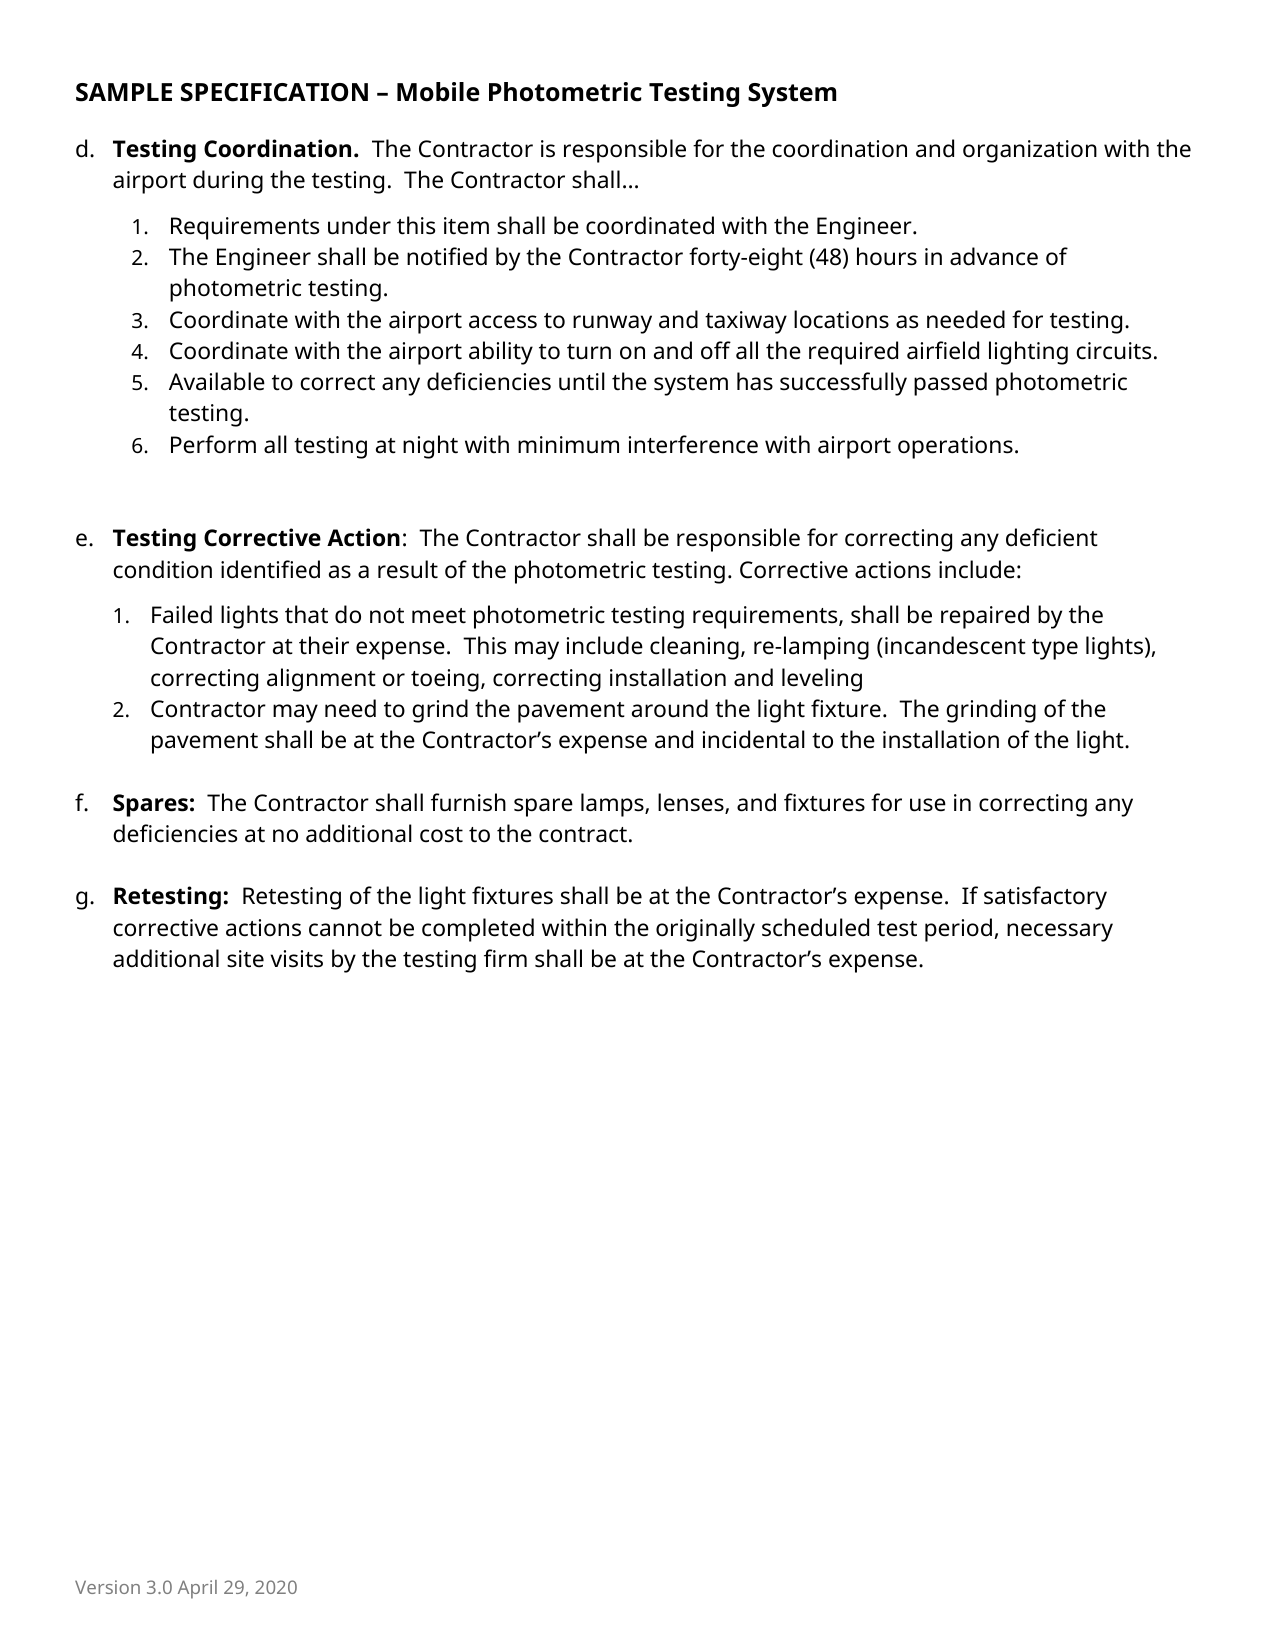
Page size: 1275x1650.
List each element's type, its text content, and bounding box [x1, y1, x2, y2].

list Retesting: Retesting of the light fixtures shall be at the Contractor’s expense. If satisfactory corrective actions cannot be completed within the originally scheduled test period, necessary additional site visits by the testing firm shall be at the Contractor’s expense. [75, 880, 1200, 974]
list The Engineer shall be notified by the Contractor forty-eight (48) hours in advance of photometric testing. [131, 241, 1200, 303]
list Contractor may need to grind the pavement around the light fixture. The grinding of the pavement shall be at the Contractor’s expense and incidental to the installation of the light. [112, 693, 1200, 755]
list Coordinate with the airport access to runway and taxiway locations as needed for testing. [131, 303, 1200, 335]
list Testing Coordination. The Contractor is responsible for the coordination and organization with the airport during the testing. The Contractor shall… [75, 133, 1200, 196]
list Testing Corrective Action: The Contractor shall be responsible for correcting any deficient condition identified as a result of the photometric testing. Corrective actions include: [75, 522, 1200, 585]
list Failed lights that do not meet photometric testing requirements, shall be repaired by the Contractor at their expense. This may include cleaning, re-lamping (incandescent type lights), correcting alignment or toeing, correcting installation and leveling [112, 599, 1200, 693]
list Perform all testing at night with minimum interference with airport operations. [131, 428, 1200, 460]
list Available to correct any deficiencies until the system has successfully passed photometric testing. [131, 366, 1200, 428]
list Requirements under this item shall be coordinated with the Engineer. [131, 210, 1200, 241]
list Spares: The Contractor shall furnish spare lamps, lenses, and fixtures for use in correcting any deficiencies at no additional cost to the contract. [75, 786, 1200, 849]
list Coordinate with the airport ability to turn on and off all the required airfield lighting circuits. [131, 335, 1200, 366]
